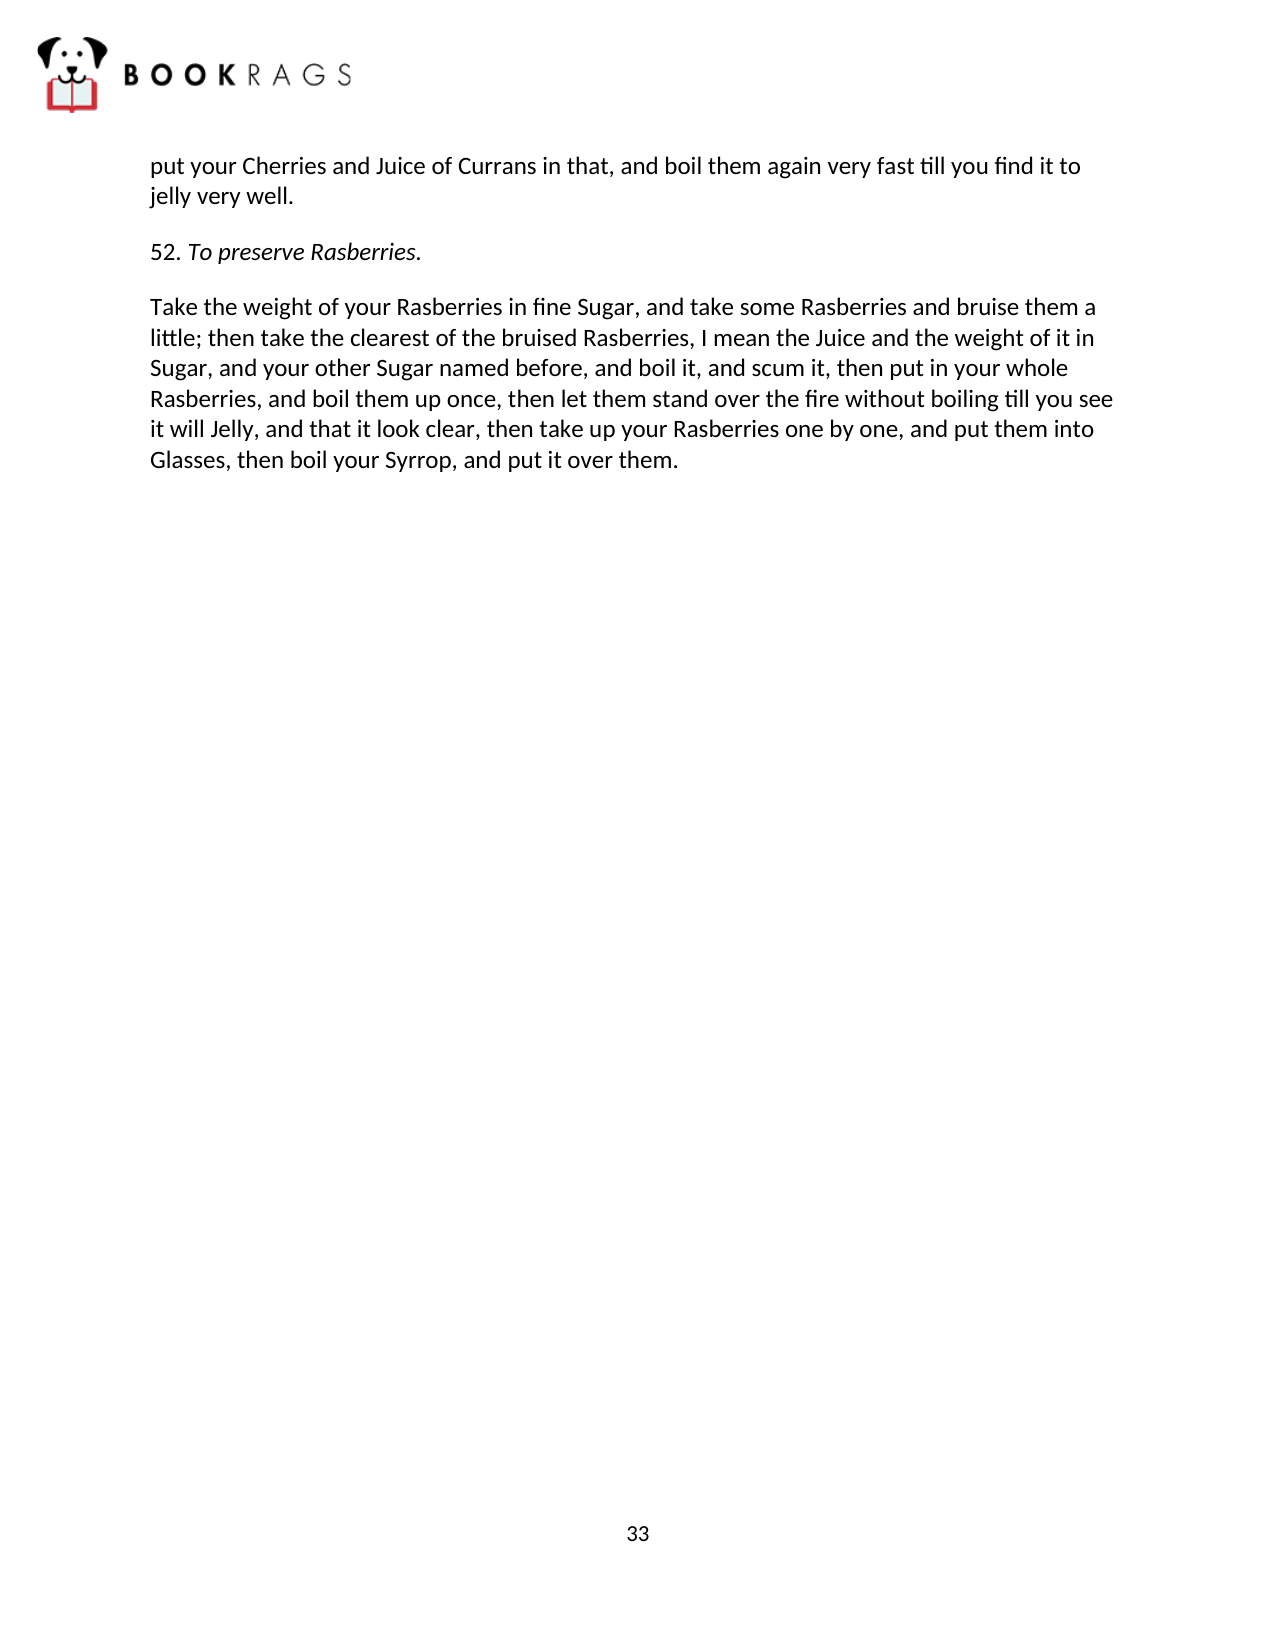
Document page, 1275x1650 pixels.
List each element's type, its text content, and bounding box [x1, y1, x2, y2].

picture [37, 37, 351, 113]
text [150, 150, 1125, 211]
text 52. To preserve Rasberries. [150, 236, 1125, 267]
text Take the weight of your Rasberries in fine Sugar, and take some Rasberries and bruise them a little; then take the clearest of the bruised Rasberries, I mean the Juice and the weight of it in Sugar, and your other Sugar named before, and boil it, and scum it, then put in your whole Rasberries, and boil them up once, then let them stand over the fire without boiling till you see it will Jelly, and that it look clear, then take up your Rasberries one by one, and put them into Glasses, then boil your Syrrop, and put it over them. [150, 292, 1125, 475]
